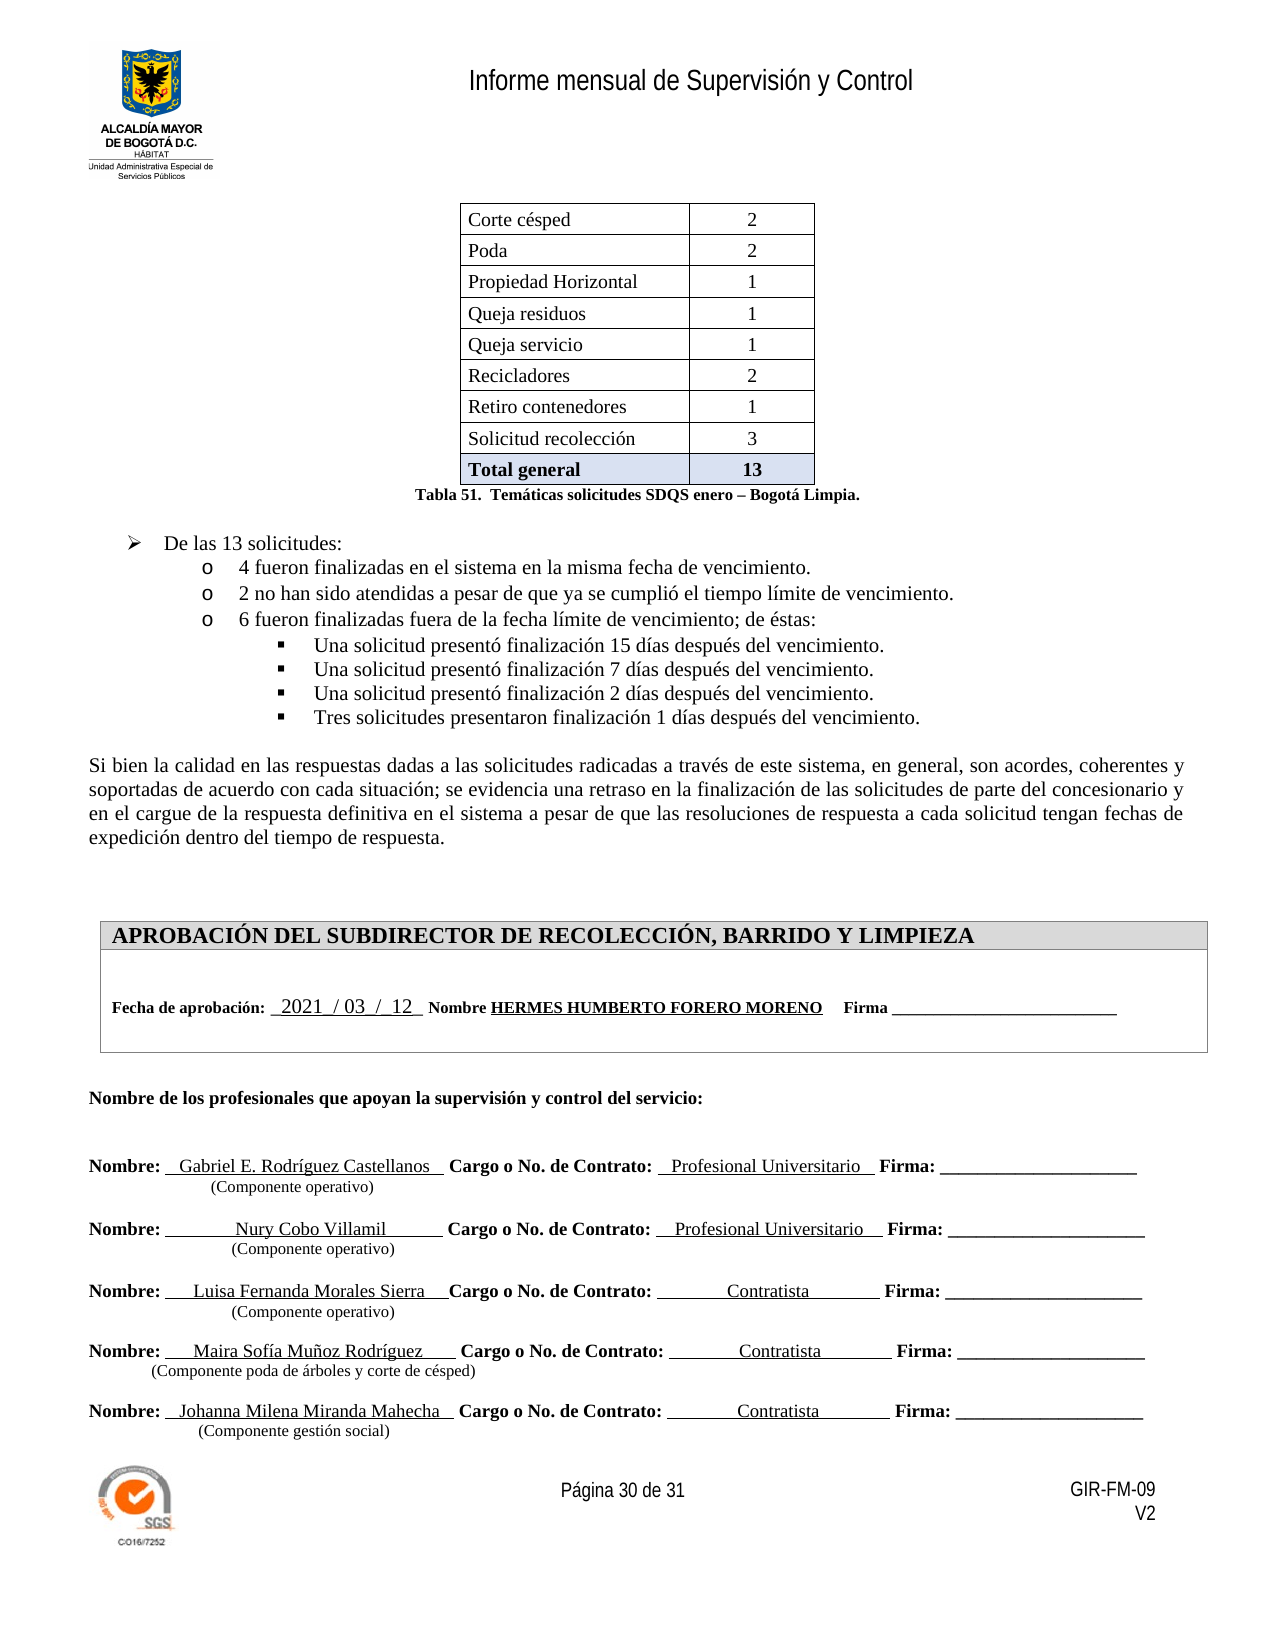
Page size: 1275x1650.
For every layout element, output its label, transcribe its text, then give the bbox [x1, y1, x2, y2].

text (Componente operativo) [177, 1301, 1186, 1321]
table_cell Solicitud recolección [461, 423, 689, 453]
text Nombre: Maira Sofía Muñoz Rodríguez Cargo o No. de Contrato: Contratista Firma: ____________________ [89, 1340, 1186, 1361]
text Nombre de los profesionales que apoyan la supervisión y control del servicio: [89, 1087, 1186, 1109]
picture [88, 41, 220, 179]
table_cell 13 [690, 454, 814, 484]
table_cell Queja residuos [461, 298, 689, 328]
list 6 fueron finalizadas fuera de la fecha límite de vencimiento; de éstas: [201, 607, 1186, 632]
text Si bien la calidad en las respuestas dadas a las solicitudes radicadas a través de este sistema, en general, son acordes, coherentes y soportadas de acuerdo con cada situación; se evidencia una retraso en la finalización de las solicitudes de parte del concesionario y en el cargue de la respuesta definitiva en el sistema a pesar de que las resoluciones de respuesta a cada solicitud tengan fechas de expedición dentro del tiempo de respuesta. [89, 753, 1186, 849]
text Tabla 51. Temáticas solicitudes SDQS enero – Bogotá Limpia. [89, 485, 1186, 504]
text Nombre: Luisa Fernanda Morales Sierra Cargo o No. de Contrato: Contratista Firma: _____________________ [89, 1280, 1186, 1301]
table_cell 2 [690, 204, 814, 234]
table_cell 1 [690, 391, 814, 422]
text (Componente poda de árboles y corte de césped) [89, 1361, 1186, 1380]
table_cell Retiro contenedores [461, 391, 689, 422]
table_cell Queja servicio [461, 329, 689, 359]
text Nombre: Johanna Milena Miranda Mahecha Cargo o No. de Contrato: Contratista Firma: ____________________ [89, 1399, 1186, 1421]
text (Componente gestión social) [89, 1421, 1186, 1440]
table_cell Propiedad Horizontal [461, 266, 689, 297]
table_cell 1 [690, 298, 814, 328]
table_cell Total general [461, 454, 689, 484]
table_cell 1 [690, 329, 814, 359]
list Una solicitud presentó finalización 7 días después del vencimiento. [276, 657, 1186, 681]
table_cell Fecha de aprobación: _2021_/ 03_/_12_ Nombre HERMES HUMBERTO FORERO MORENO Firma ___________________________ [101, 950, 1207, 1052]
table_cell 1 [690, 266, 814, 297]
text Nombre: Gabriel E. Rodríguez Castellanos Cargo o No. de Contrato: Profesional Universitario Firma: _____________________ [89, 1155, 1186, 1177]
list De las 13 solicitudes: [126, 531, 1186, 555]
picture [88, 1457, 180, 1549]
text Nombre: Nury Cobo Villamil Cargo o No. de Contrato: Profesional Universitario Firma: _____________________ [89, 1217, 1186, 1239]
text (Componente operativo) [177, 1177, 1186, 1196]
table_cell 3 [690, 423, 814, 453]
list Tres solicitudes presentaron finalización 1 días después del vencimiento. [276, 705, 1186, 729]
table_cell 2 [690, 235, 814, 265]
table_cell Recicladores [461, 360, 689, 390]
table_cell 2 [690, 360, 814, 390]
list Una solicitud presentó finalización 2 días después del vencimiento. [276, 681, 1186, 705]
text (Componente operativo) [177, 1239, 1186, 1258]
table_cell Corte césped [461, 204, 689, 234]
table_header APROBACIÓN DEL SUBDIRECTOR DE RECOLECCIÓN, BARRIDO Y LIMPIEZA [101, 922, 1207, 949]
list Una solicitud presentó finalización 15 días después del vencimiento. [276, 632, 1186, 657]
list 4 fueron finalizadas en el sistema en la misma fecha de vencimiento. [201, 555, 1186, 581]
list 2 no han sido atendidas a pesar de que ya se cumplió el tiempo límite de vencimiento. [201, 581, 1186, 607]
table_cell Poda [461, 235, 689, 265]
